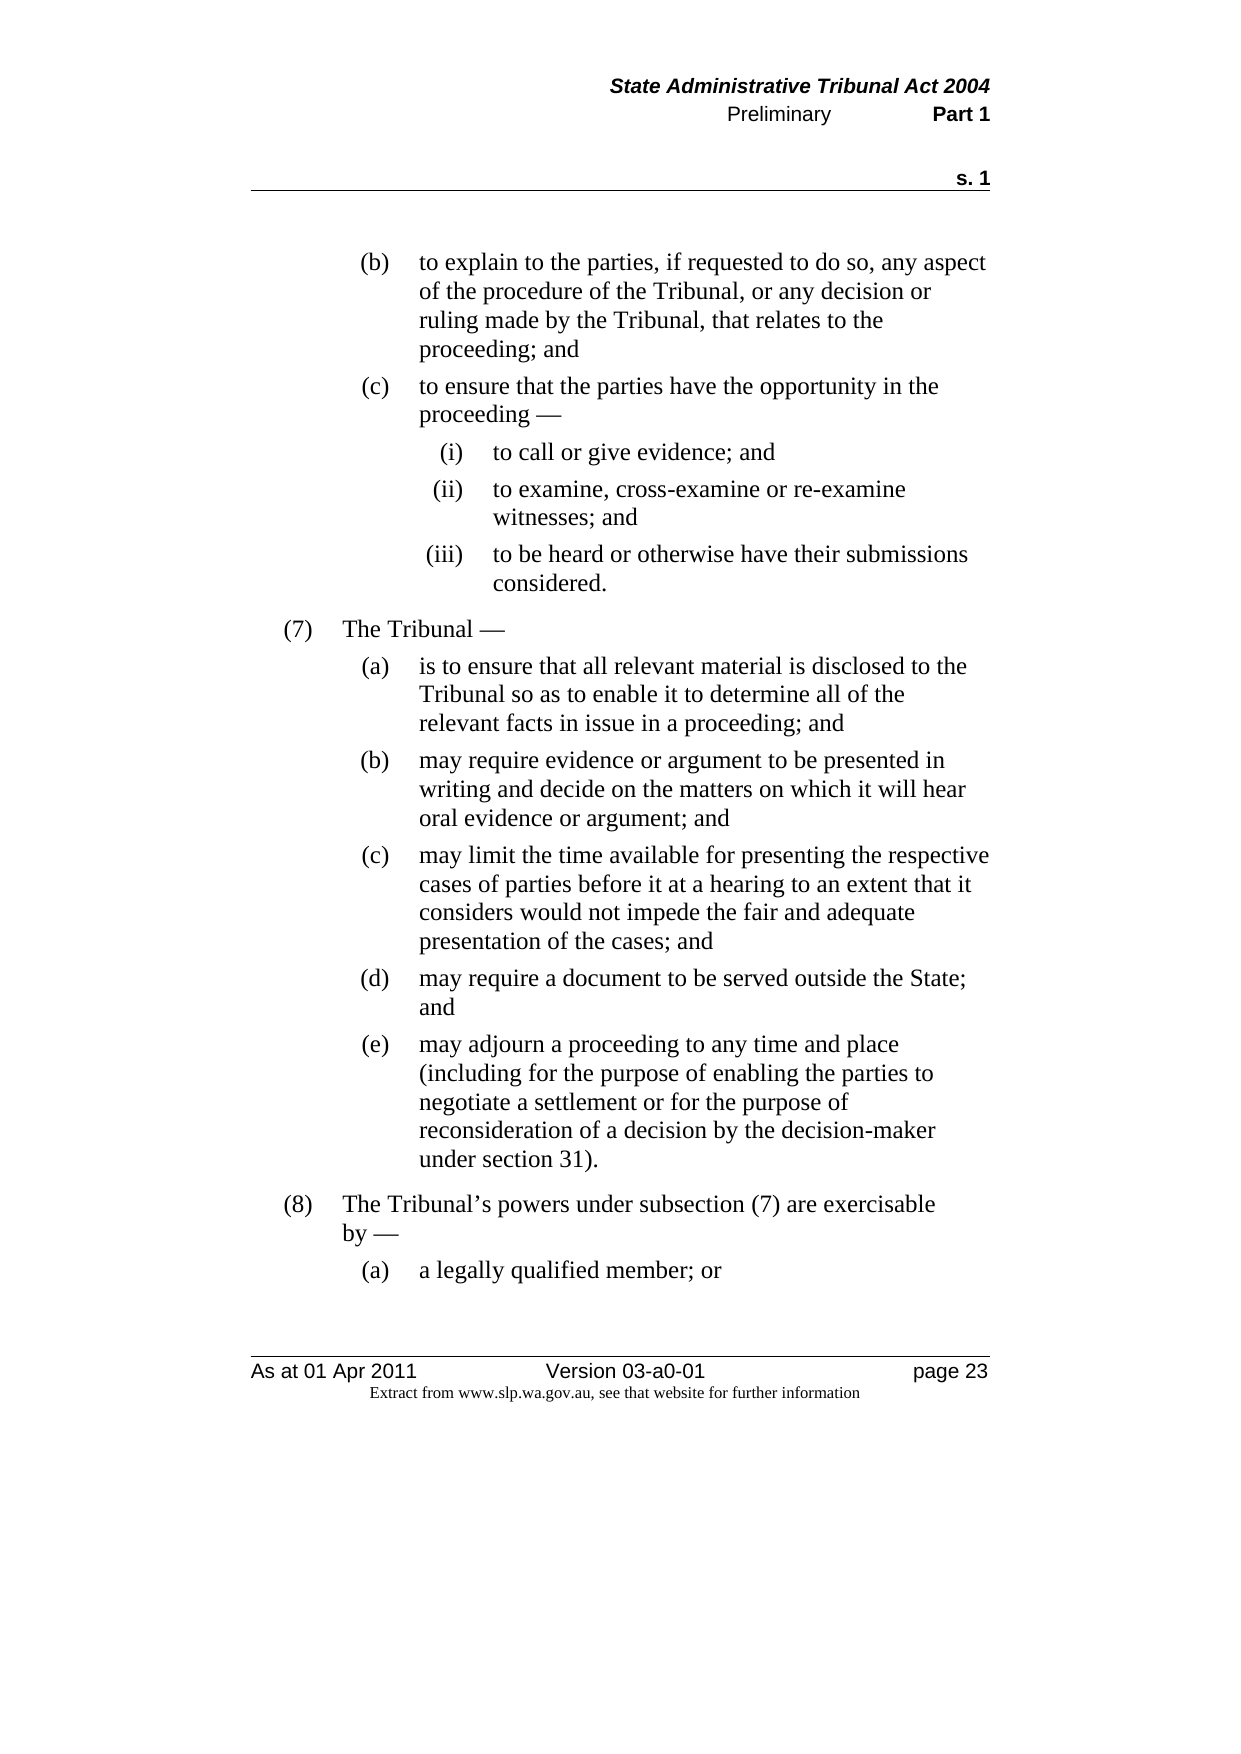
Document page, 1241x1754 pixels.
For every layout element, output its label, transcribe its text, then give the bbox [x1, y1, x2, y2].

text (i) to call or give evidence; and [251, 437, 990, 465]
text (a) a legally qualified member; or [251, 1255, 990, 1284]
text (b) to explain to the parties, if requested to do so, any aspect of the procedure of the Tribunal, or any decision or ruling made by the Tribunal, that relates to the proceeding; and [251, 247, 990, 362]
text (b) may require evidence or argument to be presented in writing and decide on the matters on which it will hear oral evidence or argument; and [251, 745, 990, 832]
text (a) is to ensure that all relevant material is disclosed to the Tribunal so as to enable it to determine all of the relevant facts in issue in a proceeding; and [251, 651, 990, 737]
text (c) may limit the time available for presenting the respective cases of parties before it at a hearing to an extent that it considers would not impede the fair and adequate presentation of the cases; and [251, 840, 990, 955]
text (8) The Tribunal’s powers under subsection (7) are exercisable by — [251, 1189, 990, 1247]
text (c) to ensure that the parties have the opportunity in the proceeding — [251, 371, 990, 428]
text (7) The Tribunal — [251, 614, 990, 642]
text (d) may require a document to be served outside the State; and [251, 963, 990, 1021]
text (ii) to examine, cross-examine or re-examine witnesses; and [251, 474, 990, 531]
text (iii) to be heard or otherwise have their submissions considered. [251, 539, 990, 597]
text (e) may adjourn a proceeding to any time and place (including for the purpose of enabling the parties to negotiate a settlement or for the purpose of reconsideration of a decision by the decision-maker under section 31). [251, 1029, 990, 1173]
